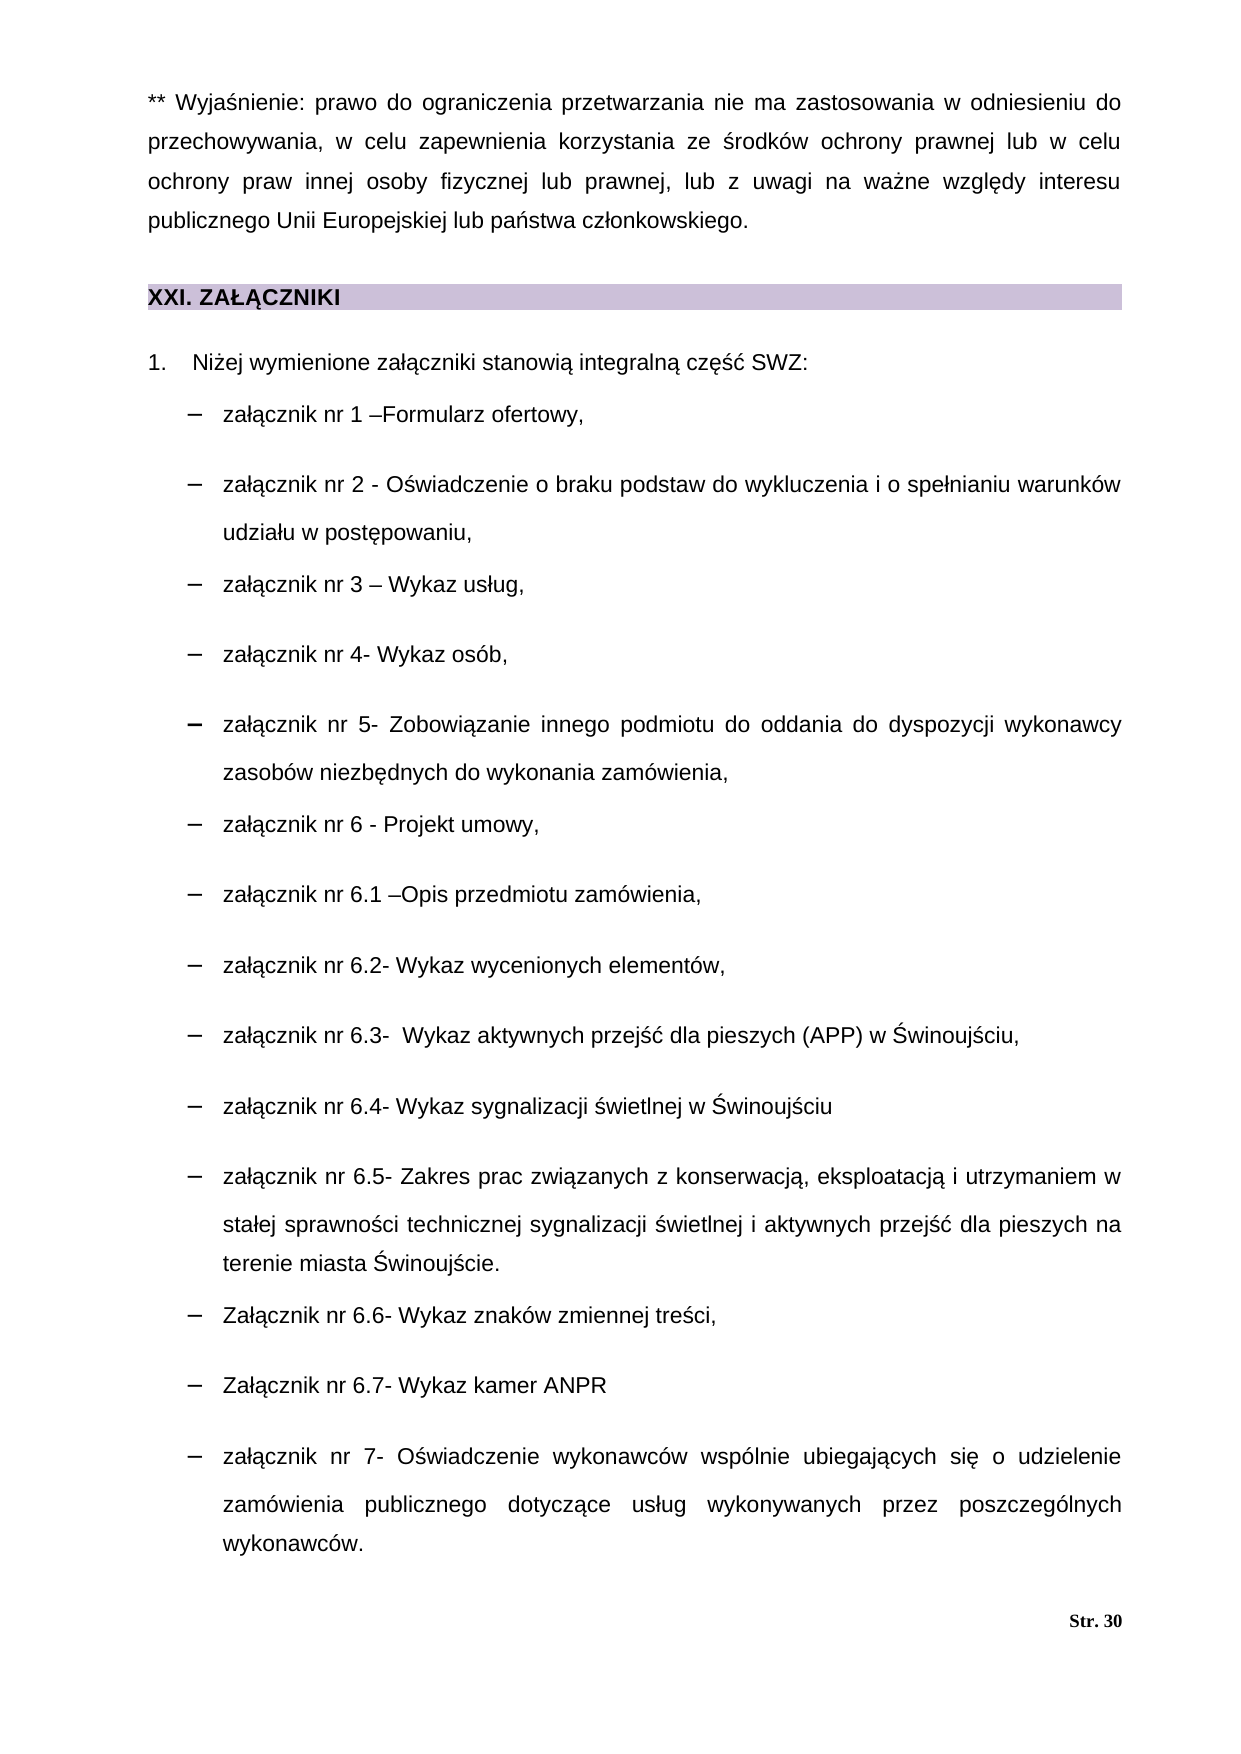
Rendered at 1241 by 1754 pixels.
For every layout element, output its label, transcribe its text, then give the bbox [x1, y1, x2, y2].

list załącznik nr 6.5- Zakres prac związanych z konserwacją, eksploatacją i utrzymaniem w stałej sprawności technicznej sygnalizacji świetlnej i aktywnych przejść dla pieszych na terenie miasta Świnoujście. [185, 1151, 1122, 1276]
list załącznik nr 3 – Wykaz usług, [185, 558, 1122, 605]
list załącznik nr 2 - Oświadczenie o braku podstaw do wykluczenia i o spełnianiu warunków udziału w postępowaniu, [185, 458, 1122, 545]
list załącznik nr 6.3- Wykaz aktywnych przejść dla pieszych (APP) w Świnoujściu, [185, 1010, 1122, 1057]
list załącznik nr 6.4- Wykaz sygnalizacji świetlnej w Świnoujściu [185, 1080, 1122, 1127]
list załącznik nr 1 –Formularz ofertowy, [185, 388, 1122, 435]
list Załącznik nr 6.7- Wykaz kamer ANPR [185, 1360, 1122, 1407]
subtitle XXI. ZAŁĄCZNIKI [148, 284, 1122, 310]
list Załącznik nr 6.6- Wykaz znaków zmiennej treści, [185, 1289, 1122, 1337]
list załącznik nr 7- Oświadczenie wykonawców wspólnie ubiegających się o udzielenie zamówienia publicznego dotyczące usług wykonywanych przez poszczególnych wykonawców. [185, 1430, 1122, 1556]
list załącznik nr 6 - Projekt umowy, [185, 798, 1122, 845]
list załącznik nr 6.2- Wykaz wycenionych elementów, [185, 939, 1122, 986]
text ** Wyjaśnienie: prawo do ograniczenia przetwarzania nie ma zastosowania w odniesieniu do przechowywania, w celu zapewnienia korzystania ze środków ochrony prawnej lub w celu ochrony praw innej osoby fizycznej lub prawnej, lub z uwagi na ważne względy interesu publicznego Unii Europejskiej lub państwa członkowskiego. [148, 89, 1122, 233]
list załącznik nr 4- Wykaz osób, [185, 628, 1122, 675]
list załącznik nr 5- Zobowiązanie innego podmiotu do oddania do dyspozycji wykonawcy zasobów niezbędnych do wykonania zamówienia, [185, 699, 1122, 785]
list załącznik nr 6.1 –Opis przedmiotu zamówienia, [185, 869, 1122, 916]
list Niżej wymienione załączniki stanowią integralną część SWZ: [148, 348, 1122, 375]
